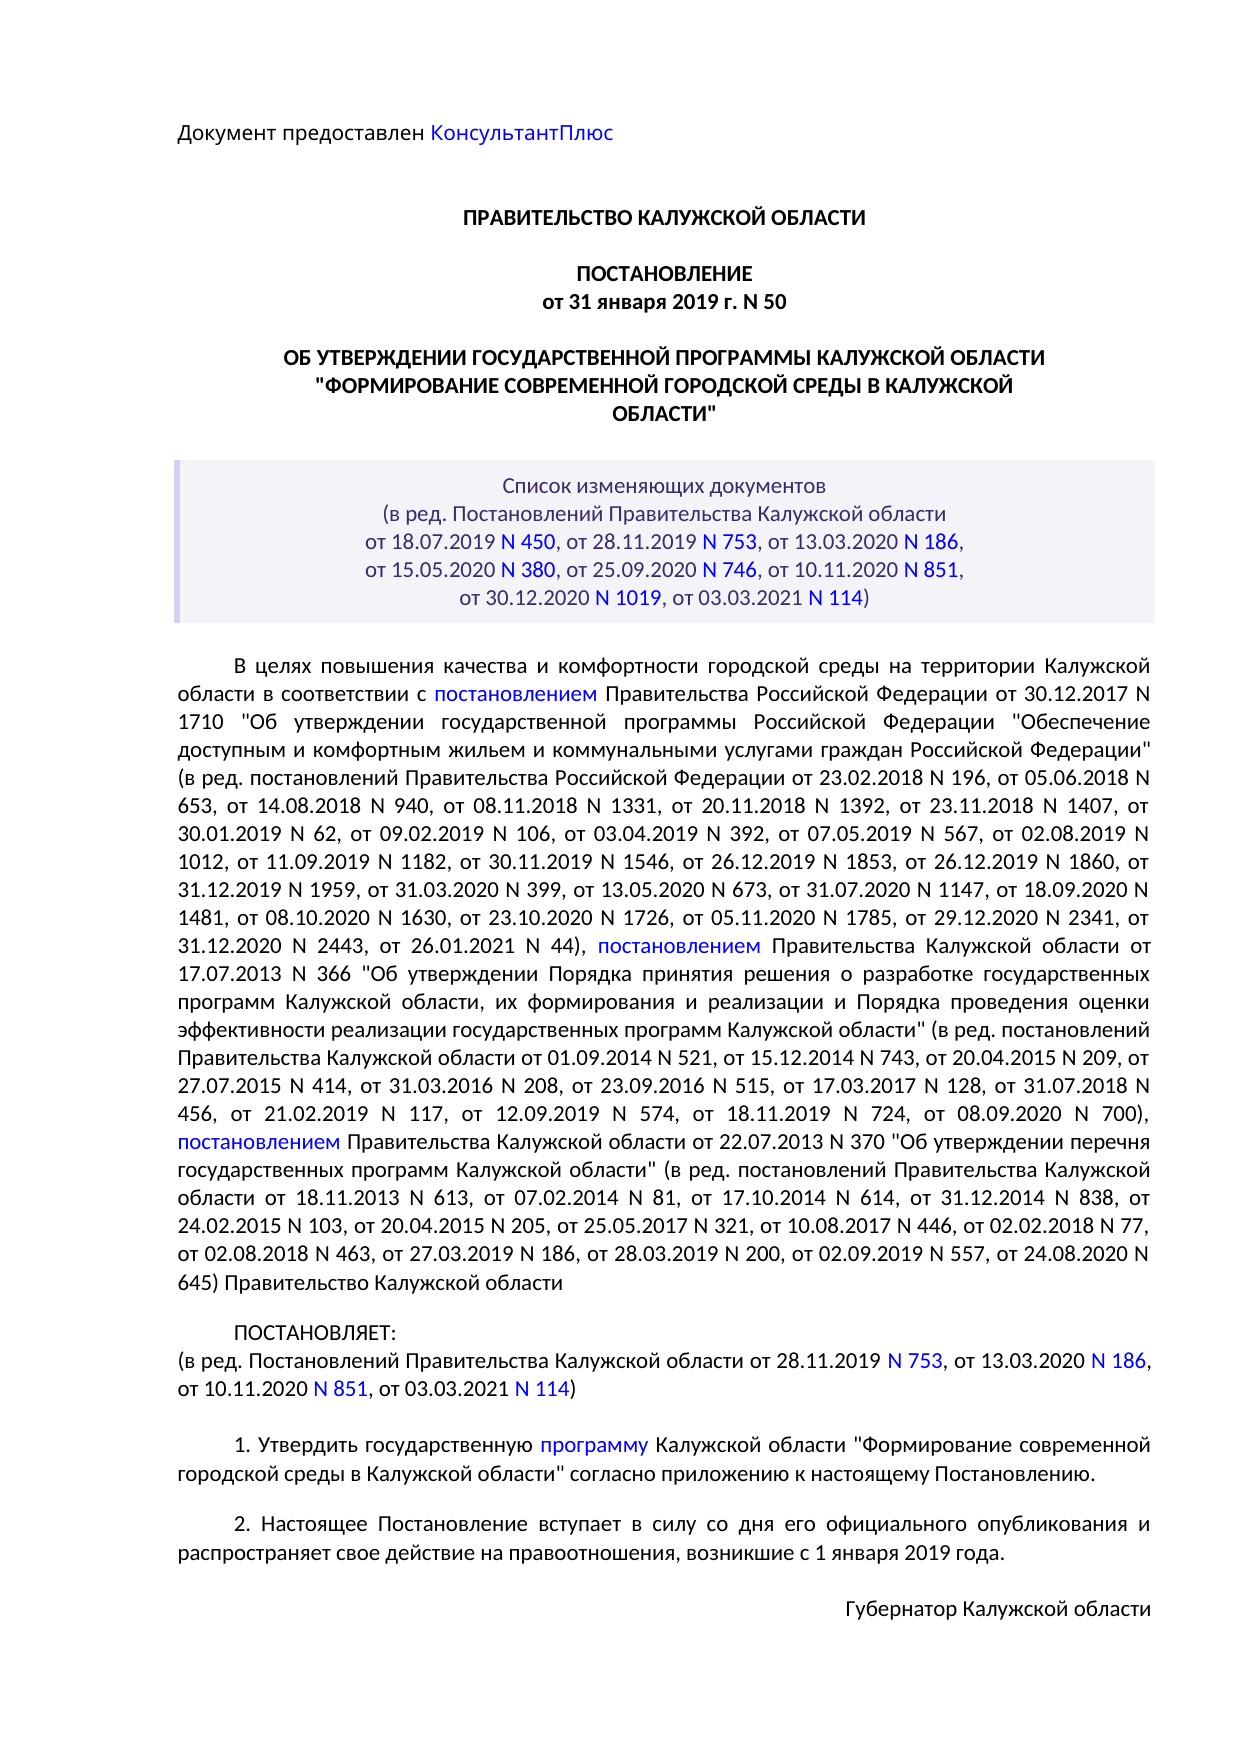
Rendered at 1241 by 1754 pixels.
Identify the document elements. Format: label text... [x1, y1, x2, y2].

title ПРАВИТЕЛЬСТВО КАЛУЖСКОЙ ОБЛАСТИ [177, 203, 1152, 231]
text (в ред. Постановлений Правительства Калужской области от 28.11.2019 N 753, от 13.03.2020 N 186, от 10.11.2020 N 851, от 03.03.2021 N 114) [177, 1347, 1152, 1403]
title от 31 января 2019 г. N 50 [177, 287, 1152, 315]
table_header Список изменяющих документов (в ред. Постановлений Правительства Калужской области от 18.07.2019 N 450, от 28.11.2019 N 753, от 13.03.2020 N 186, от 15.05.2020 N 380, от 25.09.2020 N 746, от 10.11.2020 N 851, от 30.12.2020 N 1019, от 03.03.2021 N 114) [180, 460, 1149, 623]
text 1. Утвердить государственную программу Калужской области "Формирование современной городской среды в Калужской области" согласно приложению к настоящему Постановлению. [177, 1431, 1152, 1487]
text В целях повышения качества и комфортности городской среды на территории Калужской области в соответствии с постановлением Правительства Российской Федерации от 30.12.2017 N 1710 "Об утверждении государственной программы Российской Федерации "Обеспечение доступным и комфортным жильем и коммунальными услугами граждан Российской Федерации" (в ред. постановлений Правительства Российской Федерации от 23.02.2018 N 196, от 05.06.2018 N 653, от 14.08.2018 N 940, от 08.11.2018 N 1331, от 20.11.2018 N 1392, от 23.11.2018 N 1407, от 30.01.2019 N 62, от 09.02.2019 N 106, от 03.04.2019 N 392, от 07.05.2019 N 567, от 02.08.2019 N 1012, от 11.09.2019 N 1182, от 30.11.2019 N 1546, от 26.12.2019 N 1853, от 26.12.2019 N 1860, от 31.12.2019 N 1959, от 31.03.2020 N 399, от 13.05.2020 N 673, от 31.07.2020 N 1147, от 18.09.2020 N 1481, от 08.10.2020 N 1630, от 23.10.2020 N 1726, от 05.11.2020 N 1785, от 29.12.2020 N 2341, от 31.12.2020 N 2443, от 26.01.2021 N 44), постановлением Правительства Калужской области от 17.07.2013 N 366 "Об утверждении Порядка принятия решения о разработке государственных программ Калужской области, их формирования и реализации и Порядка проведения оценки эффективности реализации государственных программ Калужской области" (в ред. постановлений Правительства Калужской области от 01.09.2014 N 521, от 15.12.2014 N 743, от 20.04.2015 N 209, от 27.07.2015 N 414, от 31.03.2016 N 208, от 23.09.2016 N 515, от 17.03.2017 N 128, от 31.07.2018 N 456, от 21.02.2019 N 117, от 12.09.2019 N 574, от 18.11.2019 N 724, от 08.09.2020 N 700), постановлением Правительства Калужской области от 22.07.2013 N 370 "Об утверждении перечня государственных программ Калужской области" (в ред. постановлений Правительства Калужской области от 18.11.2013 N 613, от 07.02.2014 N 81, от 17.10.2014 N 614, от 31.12.2014 N 838, от 24.02.2015 N 103, от 20.04.2015 N 205, от 25.05.2017 N 321, от 10.08.2017 N 446, от 02.02.2018 N 77, от 02.08.2018 N 463, от 27.03.2019 N 186, от 28.03.2019 N 200, от 02.09.2019 N 557, от 24.08.2020 N 645) Правительство Калужской области [177, 651, 1152, 1296]
text Губернатор Калужской области [177, 1594, 1152, 1622]
title Документ предоставлен КонсультантПлюс [177, 118, 1152, 175]
text 2. Настоящее Постановление вступает в силу со дня его официального опубликования и распространяет свое действие на правоотношения, возникшие с 1 января 2019 года. [177, 1509, 1152, 1566]
title ПОСТАНОВЛЕНИЕ [177, 259, 1152, 287]
title "ФОРМИРОВАНИЕ СОВРЕМЕННОЙ ГОРОДСКОЙ СРЕДЫ В КАЛУЖСКОЙ [177, 371, 1152, 399]
title ОБЛАСТИ" [177, 399, 1152, 427]
title ОБ УТВЕРЖДЕНИИ ГОСУДАРСТВЕННОЙ ПРОГРАММЫ КАЛУЖСКОЙ ОБЛАСТИ [177, 343, 1152, 371]
text ПОСТАНОВЛЯЕТ: [177, 1318, 1152, 1347]
